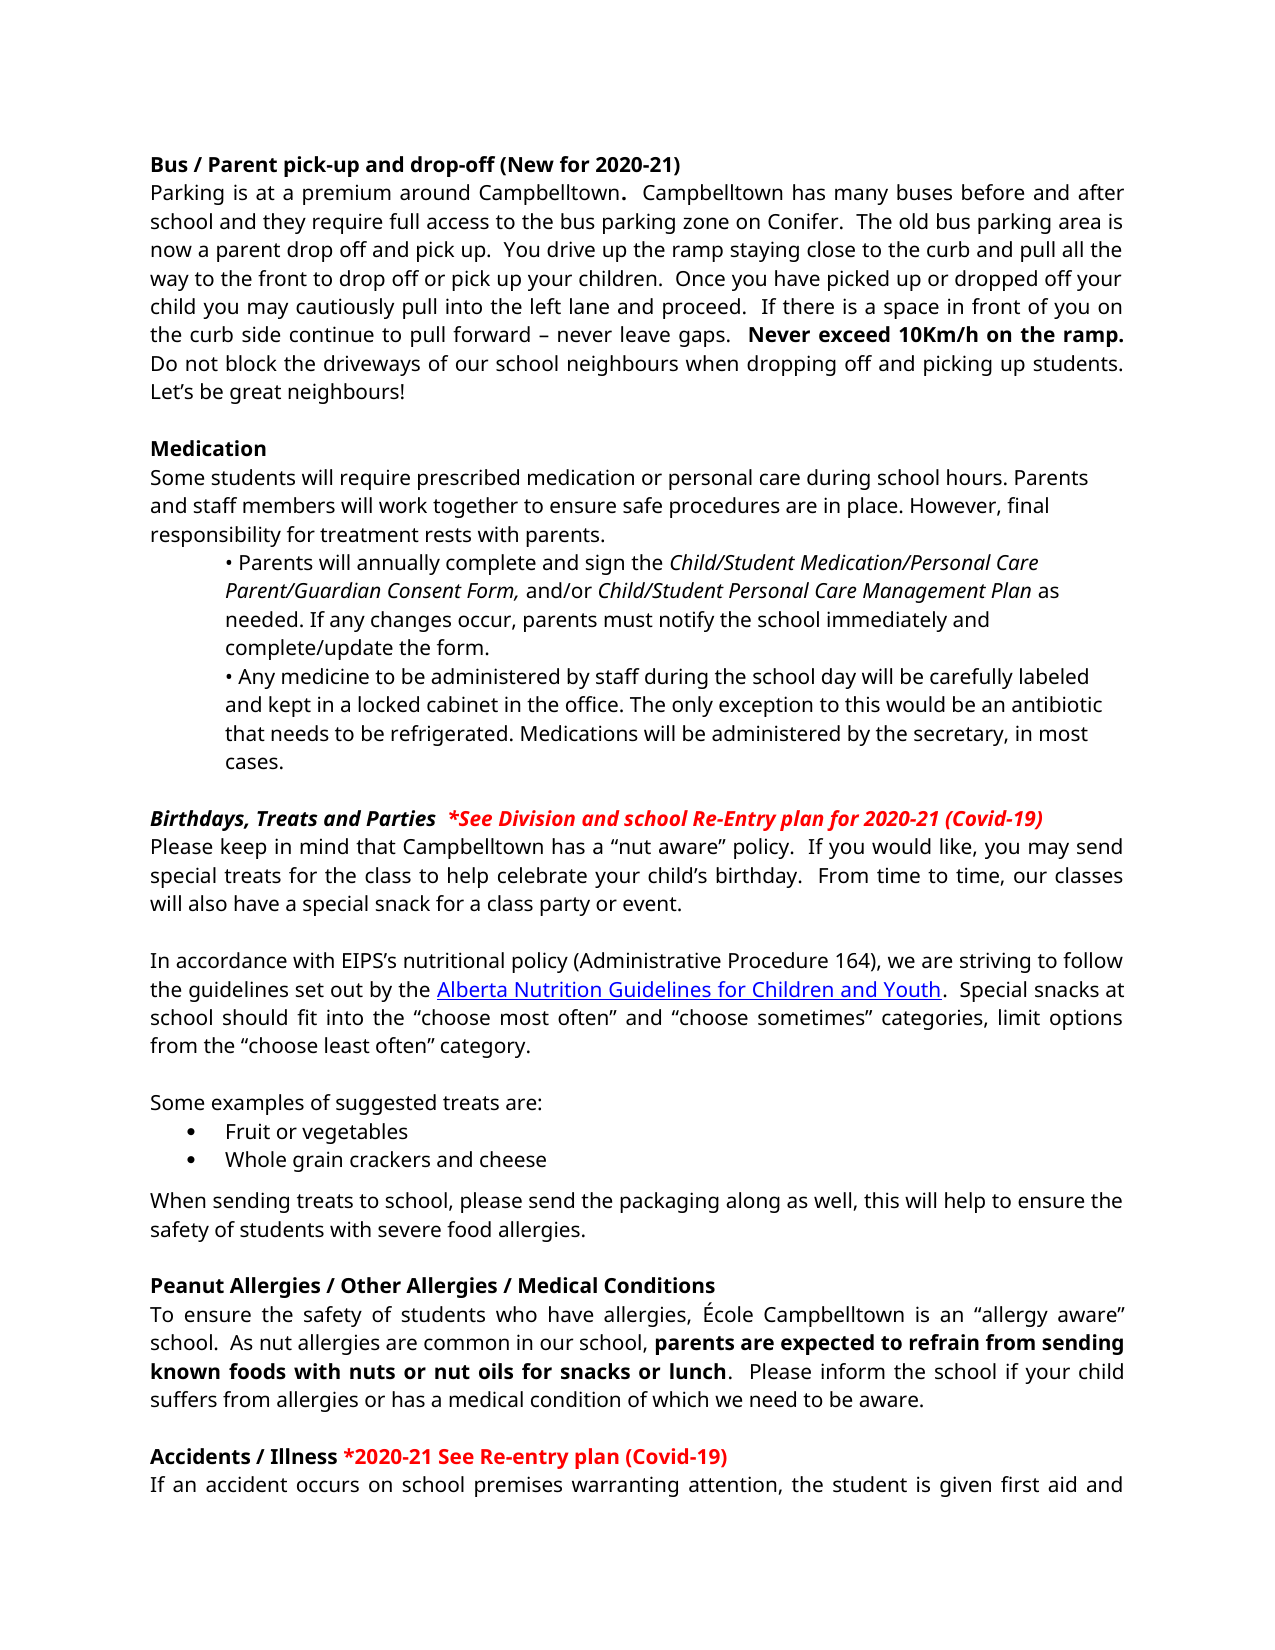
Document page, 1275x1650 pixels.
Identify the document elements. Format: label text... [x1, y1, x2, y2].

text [150, 1471, 1125, 1499]
text To ensure the safety of students who have allergies, École Campbelltown is an “allergy aware” school. As nut allergies are common in our school, parents are expected to refrain from sending known foods with nuts or nut oils for snacks or lunch. Please inform the school if your child suffers from allergies or has a medical condition of which we need to be aware. [150, 1300, 1125, 1414]
text Birthdays, Treats and Parties *See Division and school Re-Entry plan for 2020-21 (Covid-19) [150, 804, 1125, 832]
text Please keep in mind that Campbelltown has a “nut aware” policy. If you would like, you may send special treats for the class to help celebrate your child’s birthday. From time to time, our classes will also have a special snack for a class party or event. [150, 832, 1125, 918]
list Whole grain crackers and cheese [187, 1145, 1125, 1174]
text Accidents / Illness *2020-21 See Re-entry plan (Covid-19) [150, 1442, 1125, 1471]
text Parking is at a premium around Campbelltown. Campbelltown has many buses before and after school and they require full access to the bus parking zone on Conifer. The old bus parking area is now a parent drop off and pick up. You drive up the ramp staying close to the curb and pull all the way to the front to drop off or pick up your children. Once you have picked up or dropped off your child you may cautiously pull into the left lane and proceed. If there is a space in front of you on the curb side continue to pull forward – never leave gaps. Never exceed 10Km/h on the ramp. Do not block the driveways of our school neighbours when dropping off and picking up students. Let’s be great neighbours! [150, 178, 1125, 406]
text Some students will require prescribed medication or personal care during school hours. Parents and staff members will work together to ensure safe procedures are in place. However, final responsibility for treatment rests with parents. [150, 463, 1125, 548]
list Fruit or vegetables [187, 1117, 1125, 1145]
text Some examples of suggested treats are: [150, 1088, 1125, 1117]
text • Any medicine to be administered by staff during the school day will be carefully labeled and kept in a locked cabinet in the office. The only exception to this would be an antibiotic that needs to be refrigerated. Medications will be administered by the secretary, in most cases. [225, 662, 1125, 776]
text Medication [150, 434, 1125, 463]
text Bus / Parent pick-up and drop-off (New for 2020-21) [150, 150, 1125, 178]
text In accordance with EIPS’s nutritional policy (Administrative Procedure 164), we are striving to follow the guidelines set out by the Alberta Nutrition Guidelines for Children and Youth. Special snacks at school should fit into the “choose most often” and “choose sometimes” categories, limit options from the “choose least often” category. [150, 946, 1125, 1060]
text When sending treats to school, please send the packaging along as well, this will help to ensure the safety of students with severe food allergies. [150, 1186, 1125, 1243]
text Peanut Allergies / Other Allergies / Medical Conditions [150, 1272, 1125, 1300]
text • Parents will annually complete and sign the Child/Student Medication/Personal Care Parent/Guardian Consent Form, and/or Child/Student Personal Care Management Plan as needed. If any changes occur, parents must notify the school immediately and complete/update the form. [225, 548, 1125, 662]
